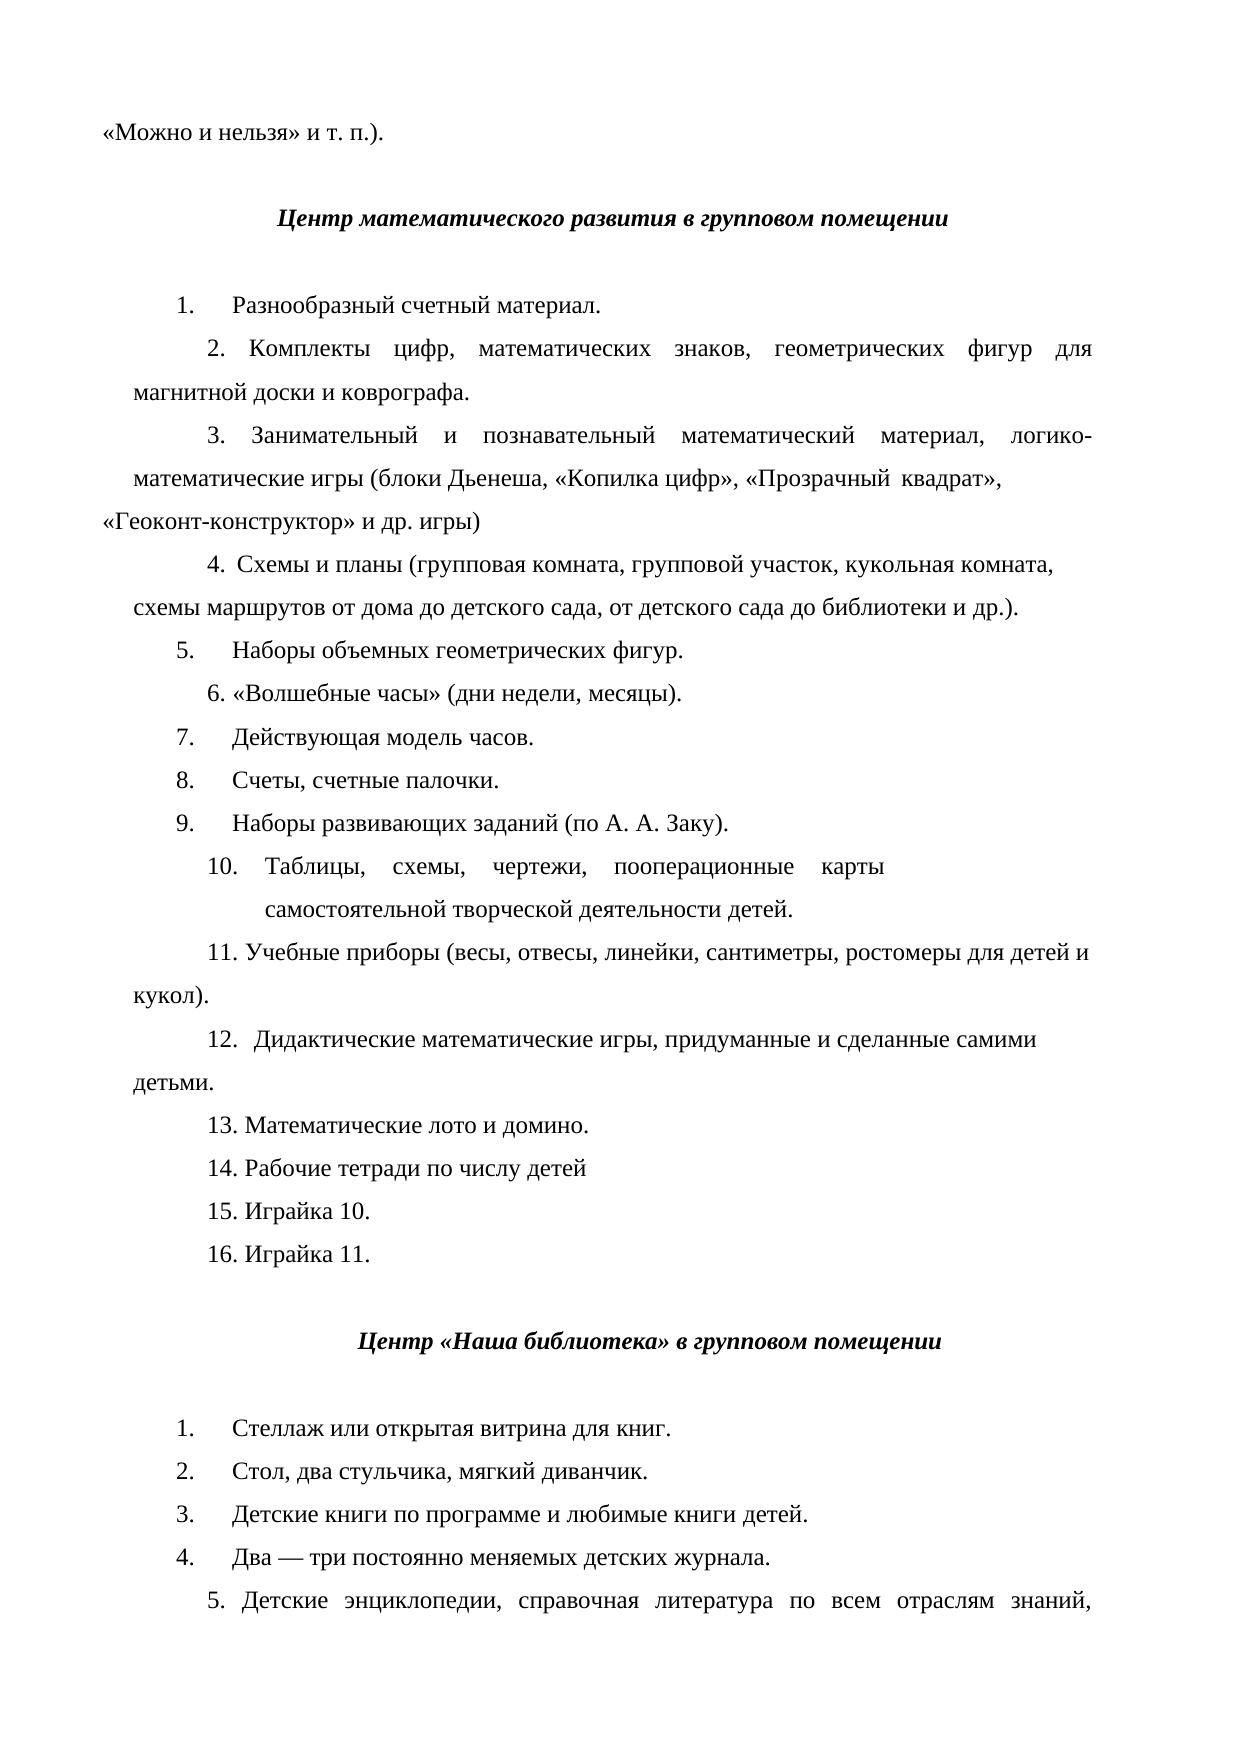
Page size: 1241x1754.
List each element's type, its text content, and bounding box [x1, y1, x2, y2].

subtitle Центр математического развития в групповом помещении [277, 203, 1151, 232]
list Комплекты цифр, математических знаков, геометрических фигур для магнитной доски и коврографа. [133, 333, 1092, 405]
list «Волшебные часы» (дни недели, месяцы). [207, 678, 1151, 707]
text «Можно и нельзя» и т. п.). [102, 117, 1151, 145]
list Дидактические математические игры, придуманные и сделанные самими детьми. [133, 1024, 1092, 1096]
list Разнообразный счетный материал. [102, 290, 1151, 319]
list Стеллаж или открытая витрина для книг. [102, 1413, 1151, 1442]
list Наборы объемных геометрических фигур. [102, 635, 1151, 664]
list Стол, два стульчика, мягкий диванчик. [102, 1456, 1151, 1485]
list Рабочие тетради по числу детей [207, 1153, 1151, 1182]
list Учебные приборы (весы, отвесы, линейки, сантиметры, ростомеры для детей и кукол). [133, 937, 1092, 1009]
list Занимательный и познавательный математический материал, логико- математические игры (блоки Дьенеша, «Копилка цифр», «Прозрачный квадрат», [133, 420, 1093, 492]
list Наборы развивающих заданий (по А. А. Заку). [102, 808, 1151, 837]
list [133, 1586, 1092, 1614]
subtitle Центр «Наша библиотека» в групповом помещении [357, 1326, 1151, 1355]
list Таблицы, схемы, чертежи, пооперационные карты самостоятельной творческой деятельности детей. [133, 851, 1092, 923]
list Схемы и планы (групповая комната, групповой участок, кукольная комната, схемы маршрутов от дома до детского сада, от детского сада до библиотеки и др.). [133, 549, 1092, 621]
list Детские книги по программе и любимые книги детей. [102, 1499, 1151, 1528]
list Математические лото и домино. [207, 1110, 1151, 1139]
list Играйка 11. [207, 1239, 1151, 1268]
list Два — три постоянно меняемых детских журнала. [102, 1542, 1151, 1571]
list Играйка 10. [207, 1196, 1151, 1225]
text «Геоконт-конструктор» и др. игры) [102, 506, 1151, 535]
list Действующая модель часов. [102, 722, 1151, 750]
list Счеты, счетные палочки. [102, 765, 1151, 793]
